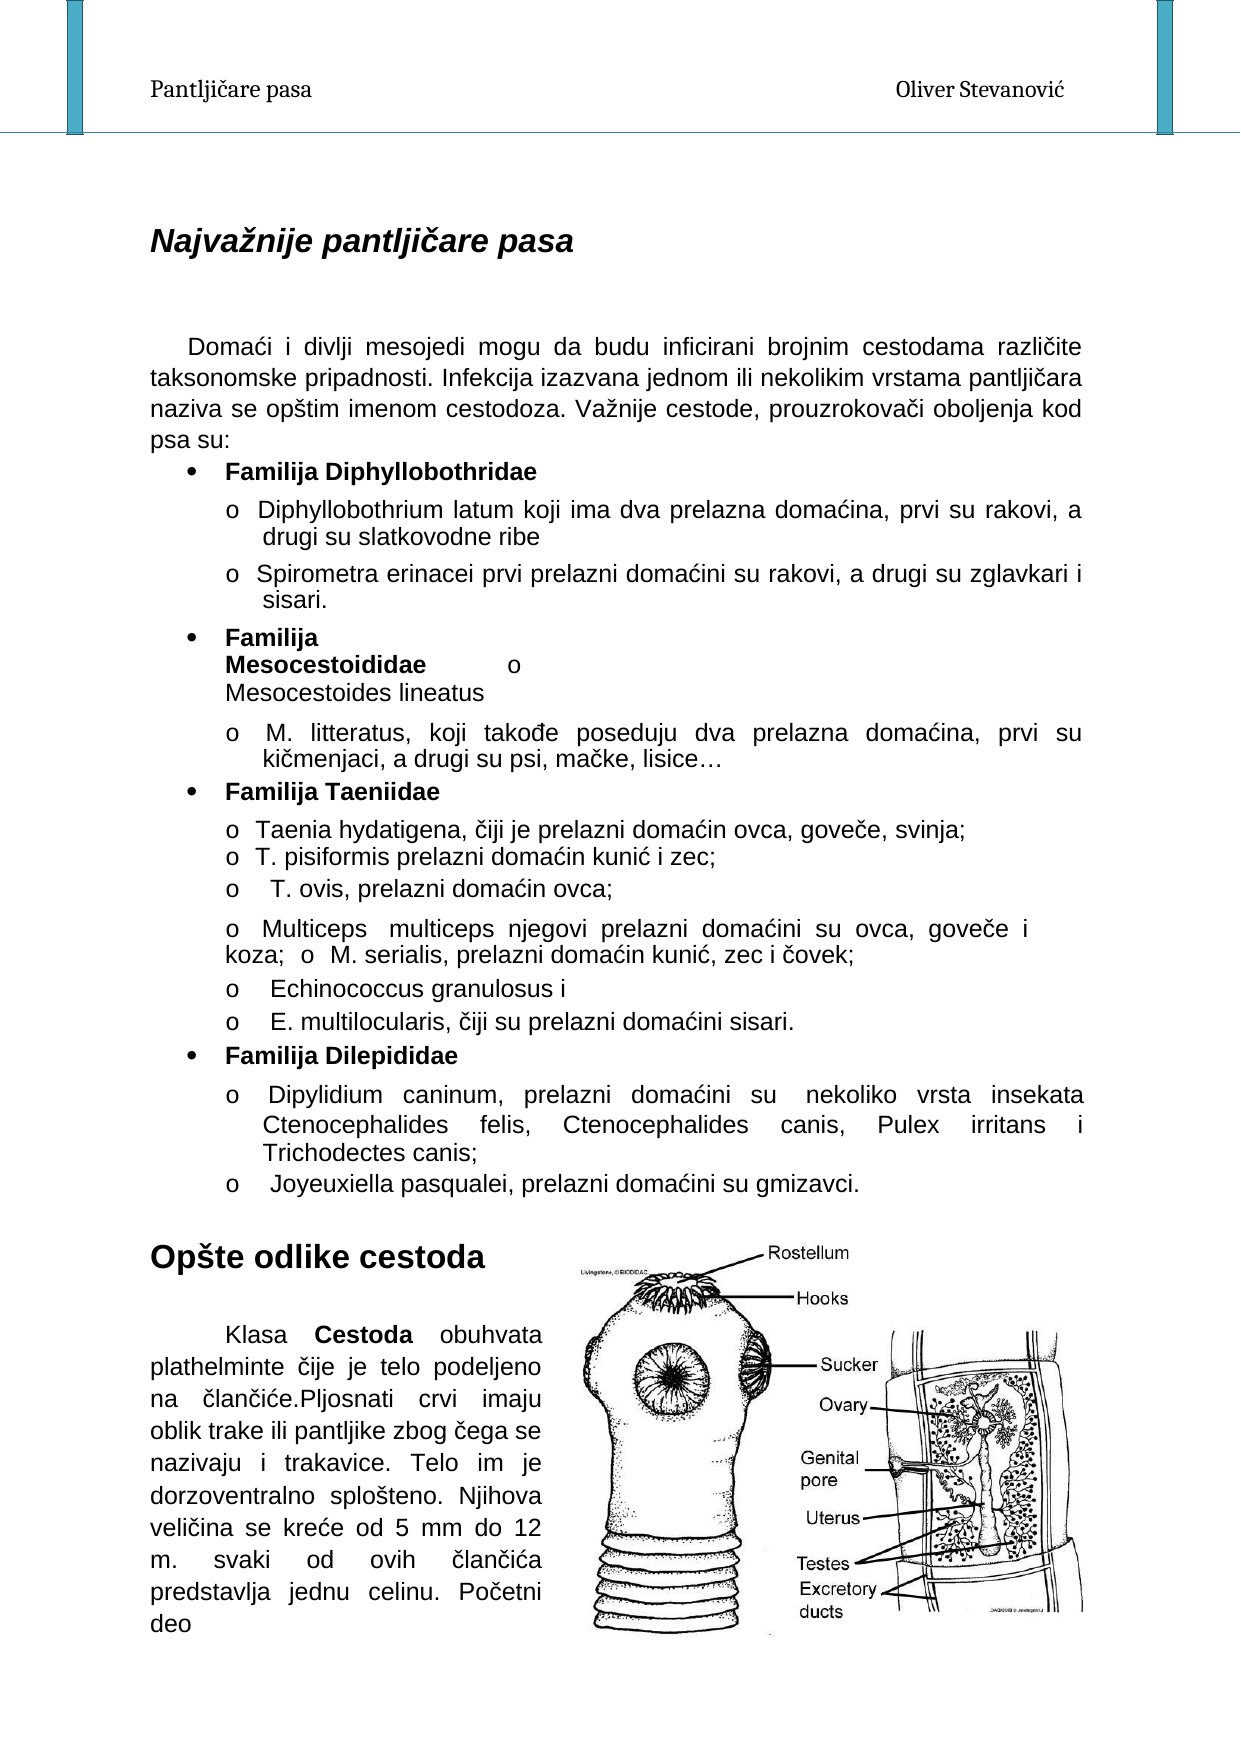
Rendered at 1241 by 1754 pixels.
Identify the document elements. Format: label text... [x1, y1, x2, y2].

list Familija Diphyllobothridae [187, 457, 1084, 486]
text o Dipylidium caninum, prelazni domaćini su nekoliko vrsta insekata Ctenocephalides felis, Ctenocephalides canis, Pulex irritans i Trichodectes canis; [225, 1080, 1084, 1167]
text o Diphyllobothrium latum koji ima dva prelazna domaćina, prvi su rakovi, a drugi su slatkovodne ribe [225, 496, 1084, 550]
text o Joyeuxiella pasqualei, prelazni domaćini su gmizavci. [225, 1169, 1084, 1200]
list Familija Taeniidae [187, 777, 1084, 806]
text Najvažnije pantljičare pasa [150, 221, 1084, 259]
list Familija Mesocestoididae o Mesocestoides lineatus [187, 625, 521, 709]
text o Taenia hydatigena, čiji je prelazni domaćin ovca, goveče, svinja; o T. pisiformis prelazni domaćin kunić i zec; [225, 816, 967, 872]
text o Spirometra erinacei prvi prelazni domaćini su rakovi, a drugi su zglavkari i sisari. [225, 560, 1084, 614]
picture [570, 1235, 1091, 1644]
text Pantljičare pasa Oliver Stevanović [150, 75, 1084, 103]
text o Echinococcus granulosus i [225, 973, 1084, 1004]
text Opšte odlike cestoda [150, 1237, 1084, 1275]
text Domaći i divlji mesojedi mogu da budu inficirani brojnim cestodama različite taksonomske pripadnosti. Infekcija izazvana jednom ili nekolikim vrstama pantljičara naziva se opštim imenom cestodoza. Važnije cestode, prouzrokovači oboljenja kod psa su: [150, 332, 1084, 453]
text o M. litteratus, koji takođe poseduju dva prelazna domaćina, prvi su kičmenjaci, a drugi su psi, mačke, lisice… [225, 719, 1084, 773]
text Klasa Cestoda obuhvata plathelminte čije je telo podeljeno na člančiće.Pljosnati crvi imaju oblik trake ili pantljike zbog čega se nazivaju i trakavice. Telo im je dorzoventralno splošteno. Njihova veličina se kreće od 5 mm do 12 m. svaki od ovih člančića predstavlja jednu celinu. Početni deo [150, 1320, 542, 1638]
text o Multiceps multiceps njegovi prelazni domaćini su ovca, goveče i koza; o M. serialis, prelazni domaćin kunić, zec i čovek; [225, 915, 1030, 971]
text o E. multilocularis, čiji su prelazni domaćini sisari. [225, 1006, 1084, 1037]
list Familija Dilepididae [187, 1041, 1084, 1070]
text o T. ovis, prelazni domaćin ovca; [225, 874, 1084, 905]
